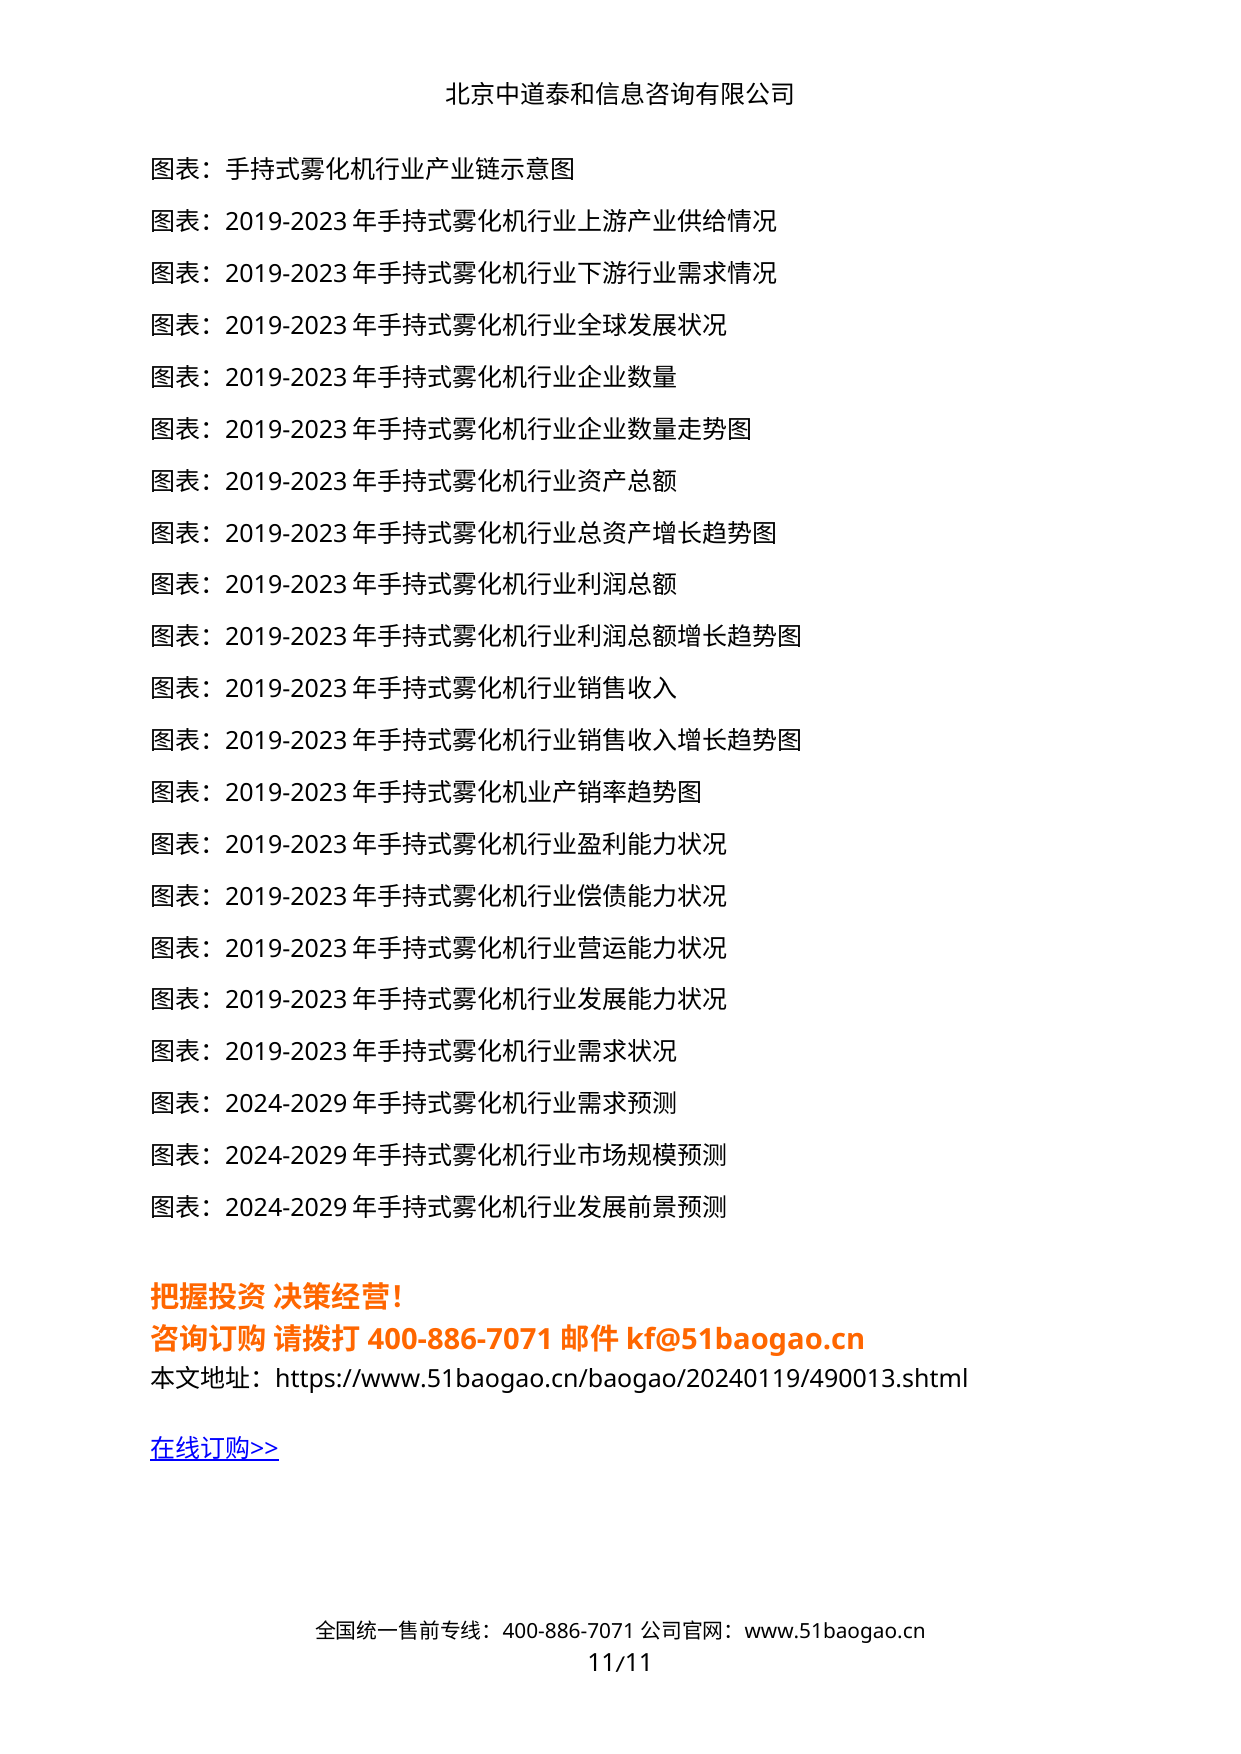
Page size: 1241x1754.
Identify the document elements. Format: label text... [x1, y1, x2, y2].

text 图表：2019-2023年手持式雾化机行业销售收入增长趋势图 [150, 721, 1090, 757]
text 图表：手持式雾化机行业产业链示意图 [150, 150, 1090, 186]
text 图表：2019-2023年手持式雾化机行业企业数量走势图 [150, 409, 1090, 446]
text 图表：2019-2023年手持式雾化机行业全球发展状况 [150, 306, 1090, 342]
text 图表：2019-2023年手持式雾化机行业下游行业需求情况 [150, 254, 1090, 290]
text 图表：2024-2029年手持式雾化机行业发展前景预测 [150, 1187, 1090, 1224]
text 图表：2019-2023年手持式雾化机行业上游产业供给情况 [150, 202, 1090, 238]
text 图表：2019-2023年手持式雾化机行业企业数量 [150, 357, 1090, 394]
text 把握投资 决策经营！咨询订购 请拨打 400-886-7071 邮件 kf@51baogao.cn本文地址：https://www.51baogao.cn/baogao/20240119/490013.shtml [150, 1239, 1090, 1394]
text 图表：2024-2029年手持式雾化机行业需求预测 [150, 1084, 1090, 1120]
text 图表：2019-2023年手持式雾化机行业利润总额 [150, 565, 1090, 601]
text 图表：2019-2023年手持式雾化机行业发展能力状况 [150, 980, 1090, 1016]
text 图表：2019-2023年手持式雾化机行业销售收入 [150, 669, 1090, 705]
text 图表：2019-2023年手持式雾化机行业营运能力状况 [150, 928, 1090, 964]
text 图表：2024-2029年手持式雾化机行业市场规模预测 [150, 1136, 1090, 1172]
text 图表：2019-2023年手持式雾化机行业需求状况 [150, 1032, 1090, 1068]
text 在线订购>> [150, 1394, 1090, 1465]
text 图表：2019-2023年手持式雾化机行业利润总额增长趋势图 [150, 617, 1090, 653]
text 图表：2019-2023年手持式雾化机行业偿债能力状况 [150, 876, 1090, 912]
text 图表：2019-2023年手持式雾化机行业资产总额 [150, 461, 1090, 497]
text 图表：2019-2023年手持式雾化机业产销率趋势图 [150, 772, 1090, 809]
text 图表：2019-2023年手持式雾化机行业总资产增长趋势图 [150, 513, 1090, 549]
text 图表：2019-2023年手持式雾化机行业盈利能力状况 [150, 824, 1090, 861]
